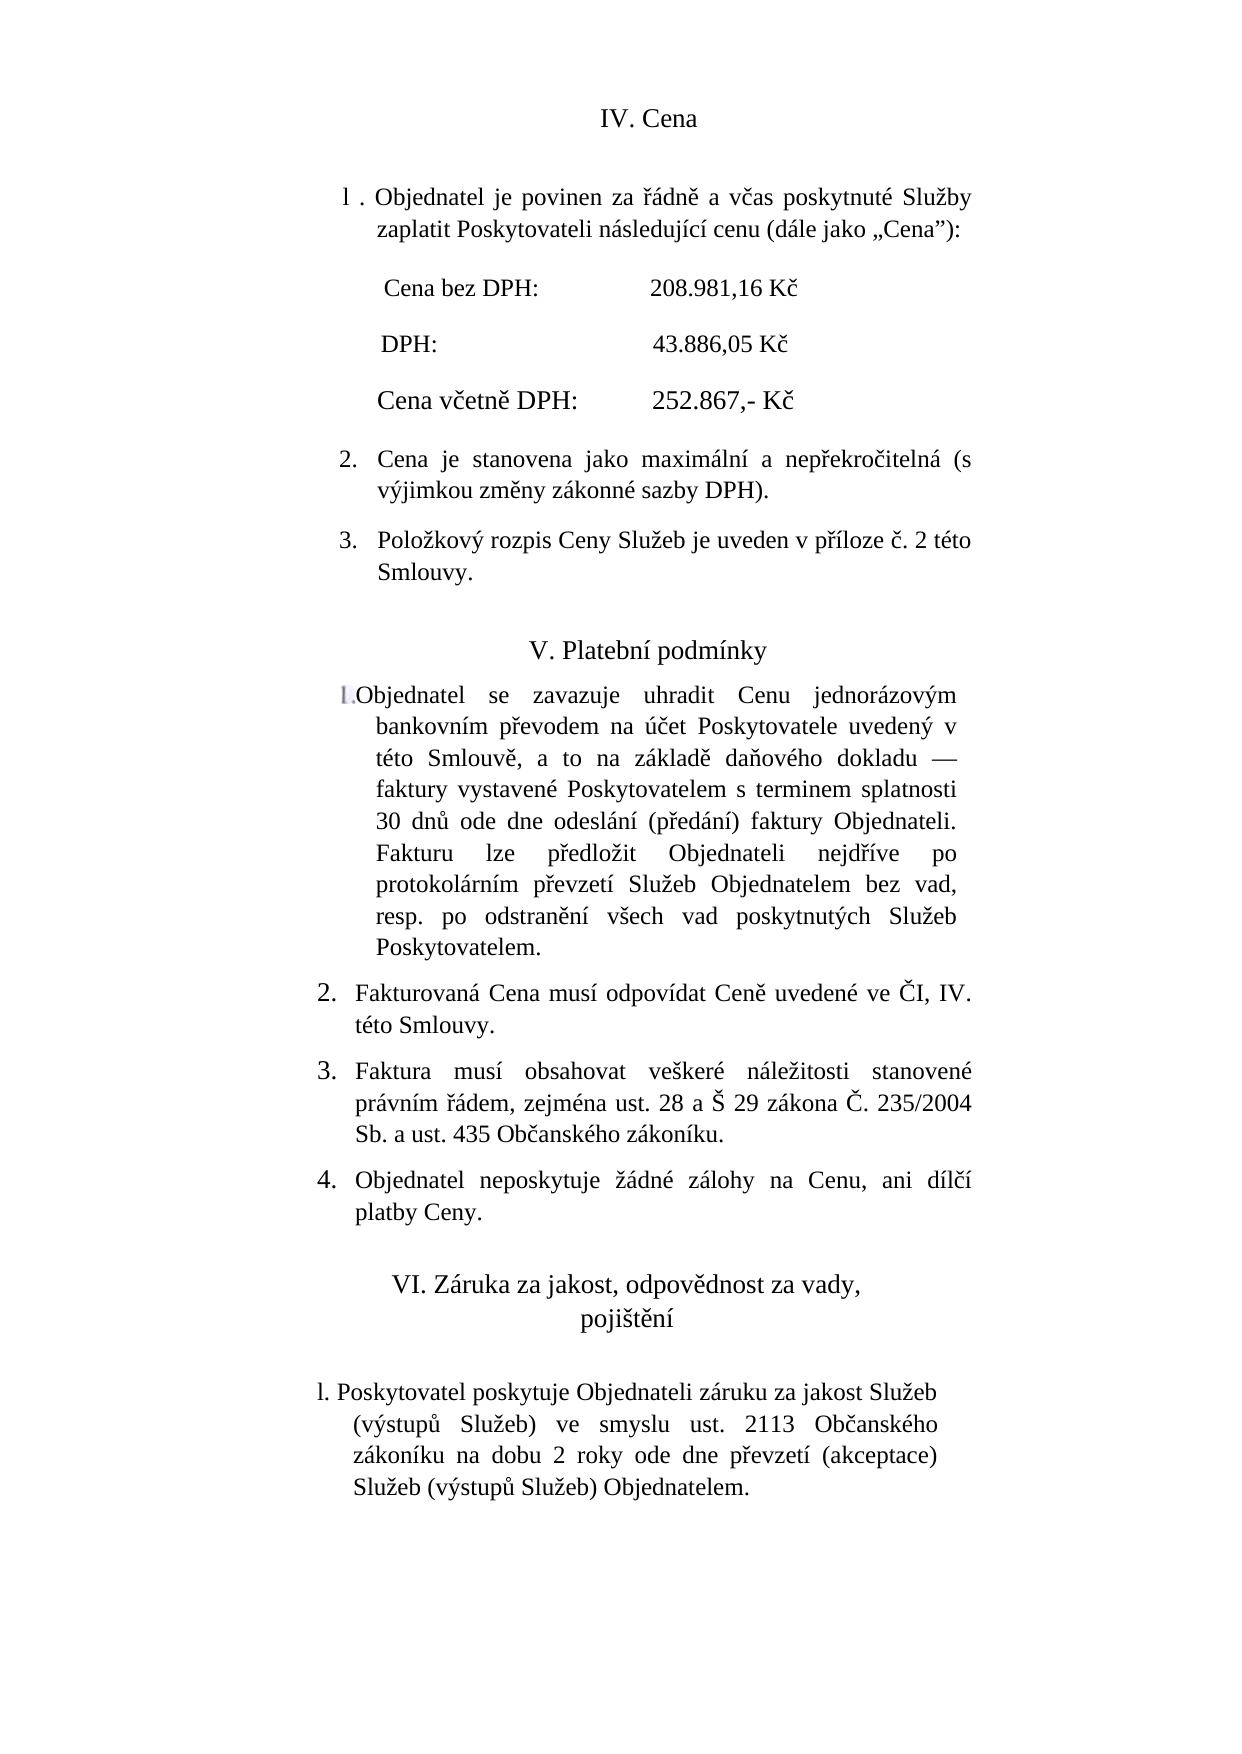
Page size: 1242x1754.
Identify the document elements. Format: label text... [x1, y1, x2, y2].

text Cena včetně DPH: 252.867,- Kč [315, 384, 972, 415]
subtitle IV. Cena [353, 102, 944, 134]
subtitle V. Platební podmínky [353, 634, 942, 665]
list Objednatel neposkytuje žádné zálohy na Cenu, ani dílčí platby Ceny. [317, 1163, 972, 1226]
list Cena je stanovena jako maximální a nepřekročitelná (s výjimkou změny zákonné sazby DPH). [339, 444, 972, 504]
list Položkový rozpis Ceny Služeb je uveden v příloze č. 2 této Smlouvy. [339, 526, 972, 586]
text Cena bez DPH: 208.981,16 Kč [315, 273, 972, 302]
list Fakturovaná Cena musí odpovídat Ceně uvedené ve ČI, IV. této Smlouvy. [317, 976, 972, 1039]
subtitle VI. Záruka za jakost, odpovědnost za vady, pojištění [353, 1268, 899, 1333]
text l . Objednatel je povinen za řádně a včas poskytnuté Služby zaplatit Poskytovateli následující cenu (dále jako „Cena”): [342, 182, 972, 243]
text Objednatel se zavazuje uhradit Cenu jednorázovým bankovním převodem na účet Poskytovatele uvedený v této Smlouvě, a to na základě daňového dokladu — faktury vystavené Poskytovatelem s terminem splatnosti 30 dnů ode dne odeslání (předání) faktury Objednateli. Fakturu lze předložit Objednateli nejdříve po protokolárním převzetí Služeb Objednatelem bez vad, resp. po odstranění všech vad poskytnutých Služeb Poskytovatelem. [341, 680, 957, 961]
text DPH: 43.886,05 Kč [315, 329, 972, 358]
list Faktura musí obsahovat veškeré náležitosti stanovené právním řádem, zejména ust. 28 a Š 29 zákona Č. 235/2004 Sb. a ust. 435 Občanského zákoníku. [317, 1054, 972, 1148]
text l. Poskytovatel poskytuje Objednateli záruku za jakost Služeb (výstupů Služeb) ve smyslu ust. 2113 Občanského zákoníku na dobu 2 roky ode dne převzetí (akceptace) Služeb (výstupů Služeb) Objednatelem. [317, 1377, 938, 1501]
picture [341, 685, 356, 704]
